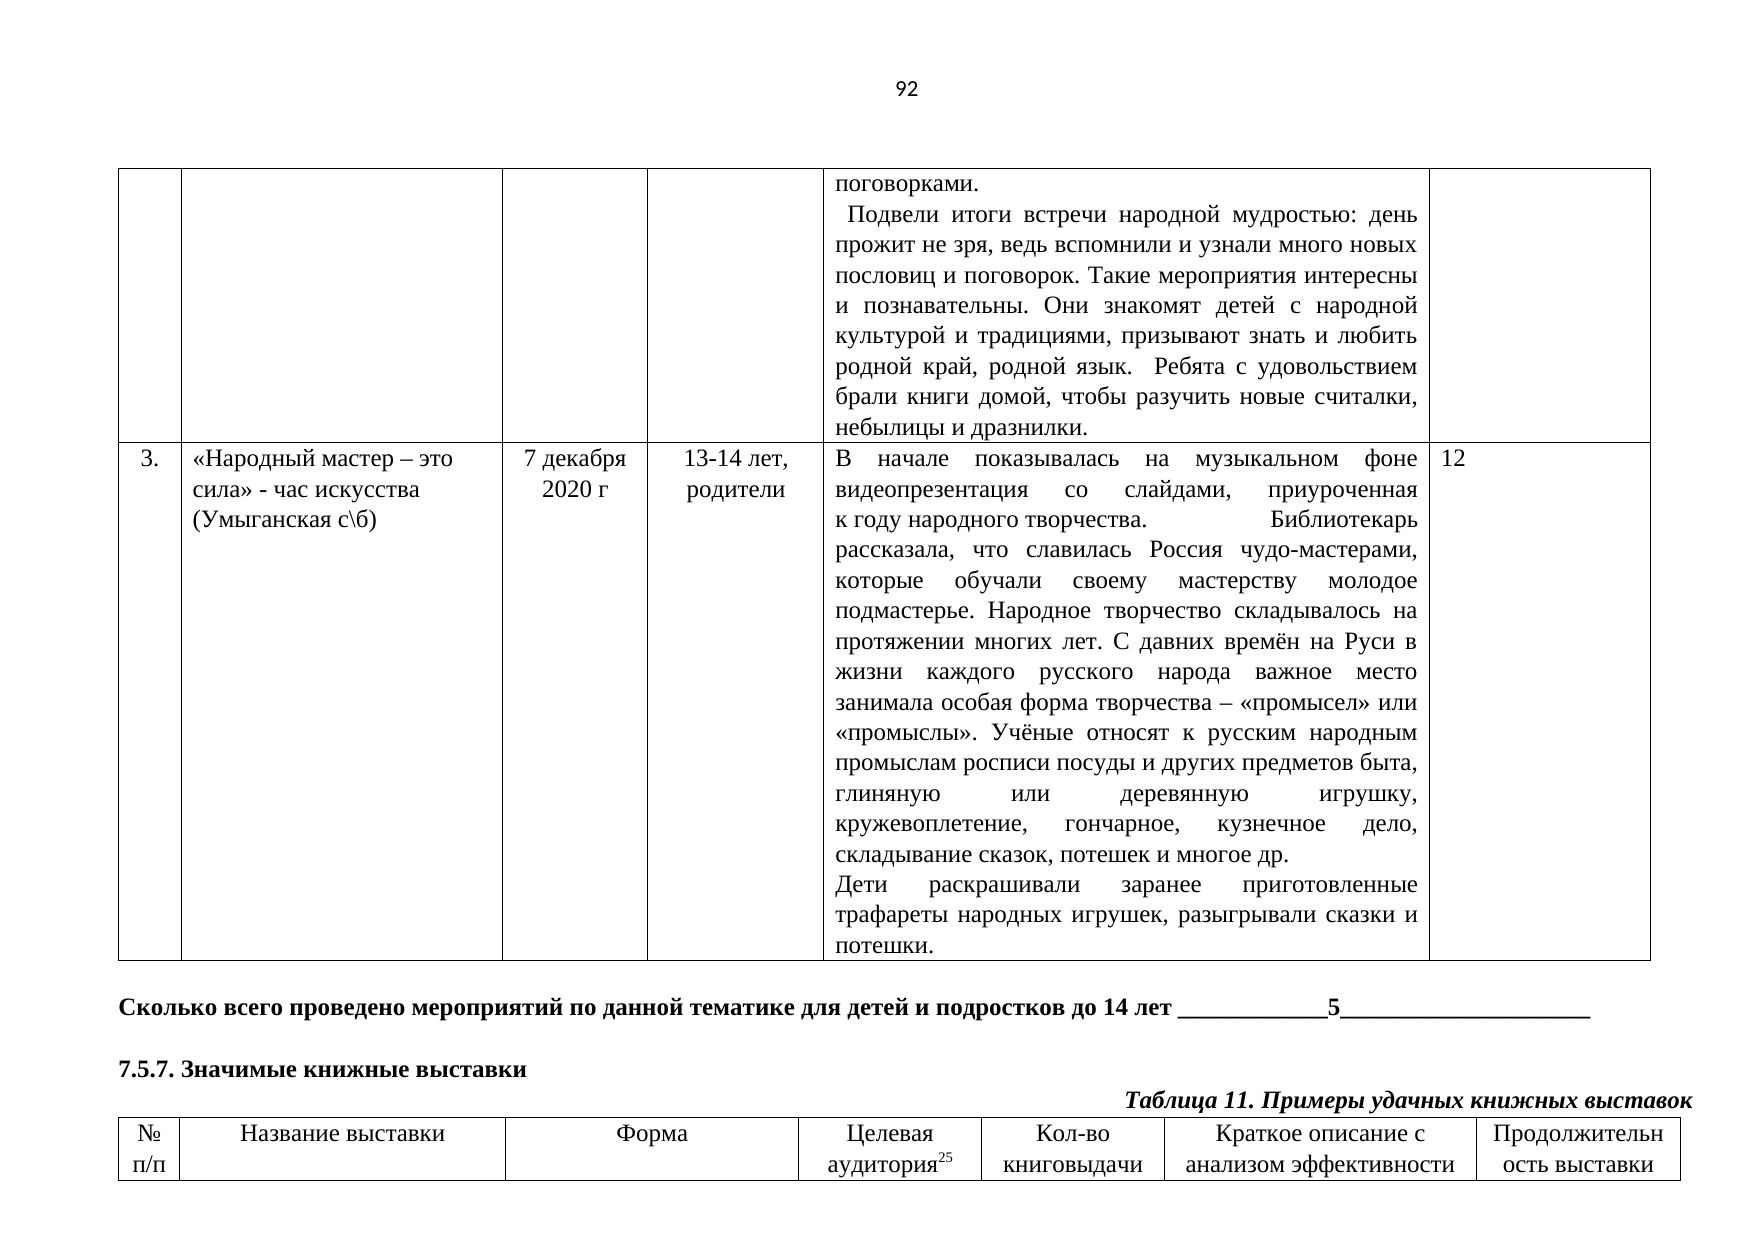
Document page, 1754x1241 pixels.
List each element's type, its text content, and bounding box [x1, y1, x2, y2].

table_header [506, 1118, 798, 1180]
text Таблица 11. Примеры удачных книжных выставок [118, 1085, 1695, 1114]
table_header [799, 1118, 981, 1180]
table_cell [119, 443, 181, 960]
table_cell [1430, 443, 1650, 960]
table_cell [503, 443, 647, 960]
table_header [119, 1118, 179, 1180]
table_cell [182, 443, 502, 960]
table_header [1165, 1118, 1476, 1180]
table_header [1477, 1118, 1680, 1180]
text 7.5.7. Значимые книжные выставки [118, 1054, 1695, 1083]
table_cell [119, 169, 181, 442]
text Сколько всего проведено мероприятий по данной тематике для детей и подростков до 14 лет ____________5____________________ [118, 992, 1695, 1021]
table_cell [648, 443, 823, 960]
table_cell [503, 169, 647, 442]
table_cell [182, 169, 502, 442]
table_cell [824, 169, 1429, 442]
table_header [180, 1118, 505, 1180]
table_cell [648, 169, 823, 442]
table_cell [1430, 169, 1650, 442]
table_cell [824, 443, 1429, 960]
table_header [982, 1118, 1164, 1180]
